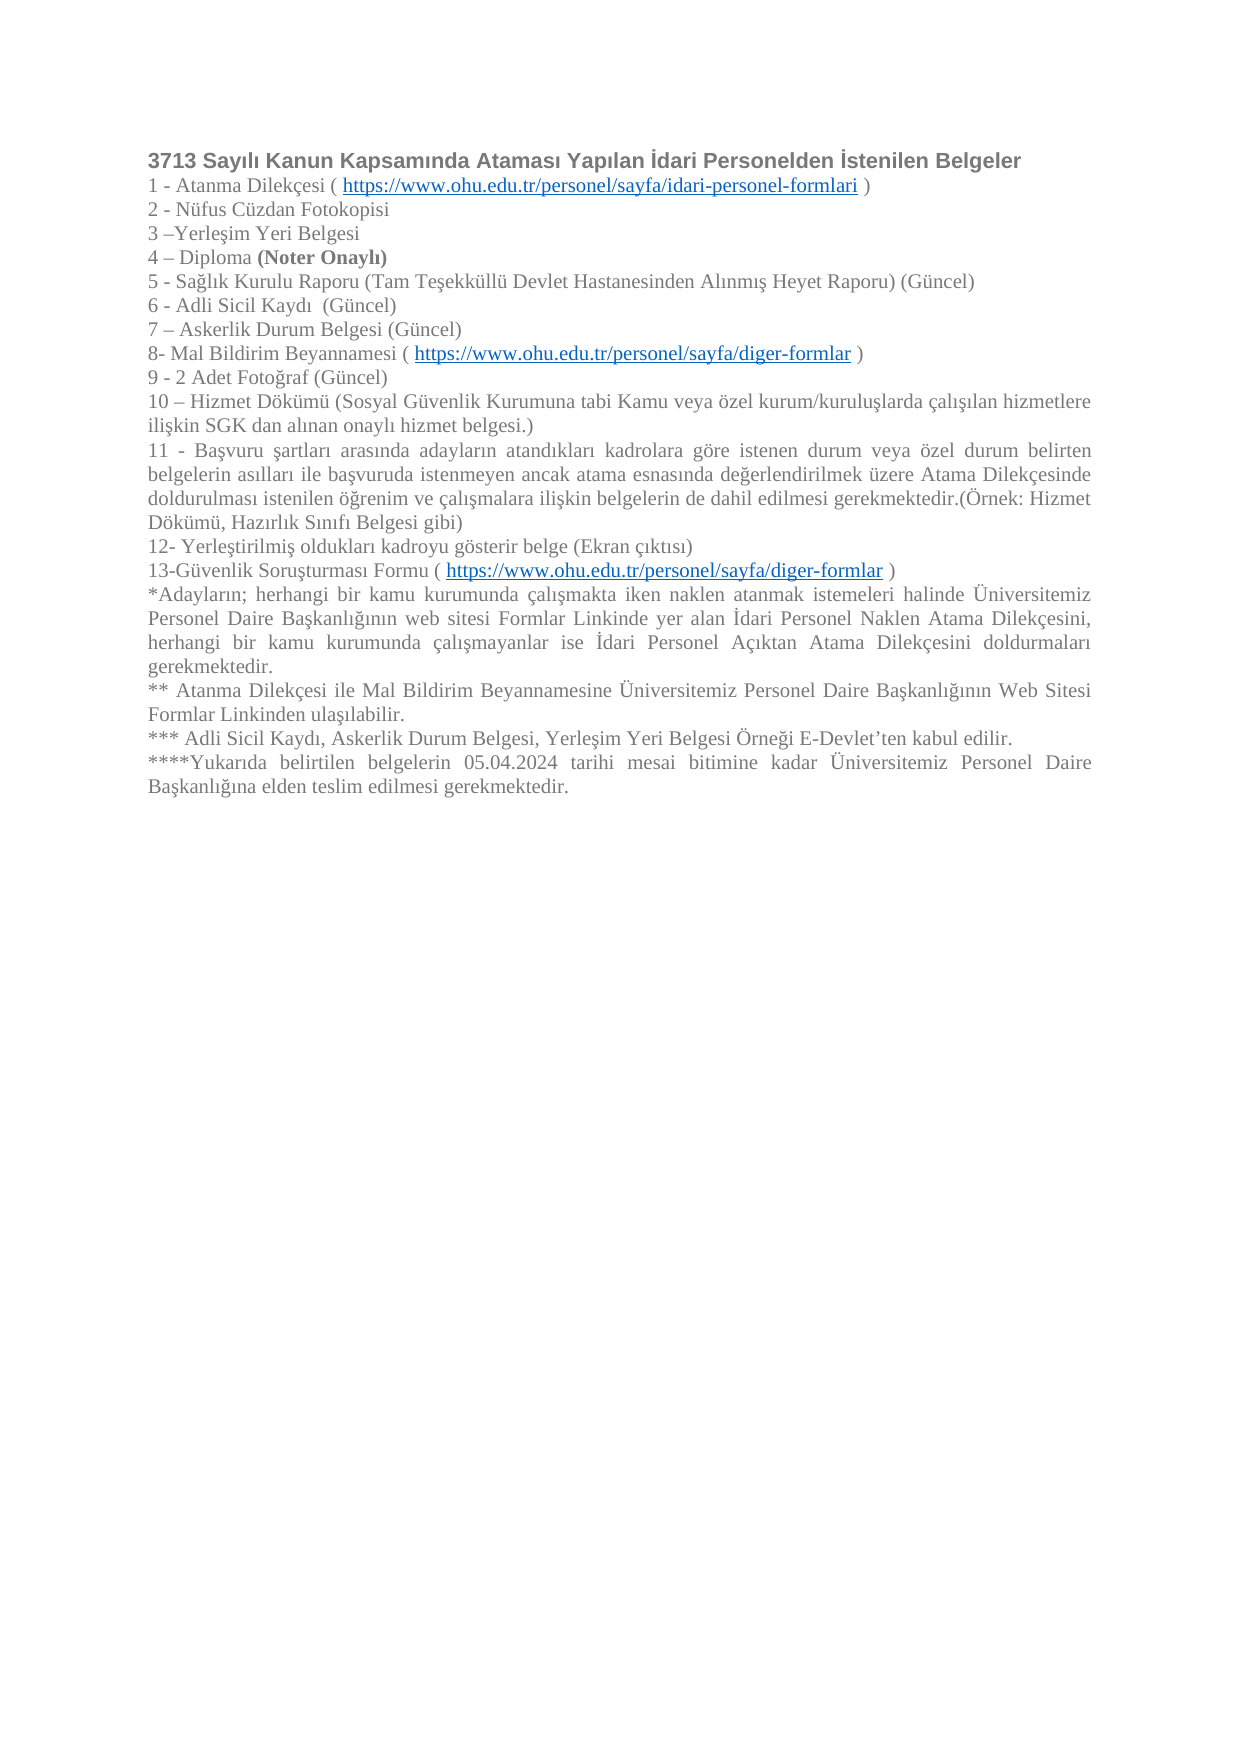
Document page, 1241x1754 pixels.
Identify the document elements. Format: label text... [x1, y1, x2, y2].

text 7 – Askerlik Durum Belgesi (Güncel) [148, 317, 1093, 341]
text 10 – Hizmet Dökümü (Sosyal Güvenlik Kurumuna tabi Kamu veya özel kurum/kuruluşlarda çalışılan hizmetlere ilişkin SGK dan alınan onaylı hizmet belgesi.) [148, 389, 1093, 437]
text 4 – Diploma (Noter Onaylı) [148, 245, 1093, 269]
text *Adayların; herhangi bir kamu kurumunda çalışmakta iken naklen atanmak istemeleri halinde Üniversitemiz Personel Daire Başkanlığının web sitesi Formlar Linkinde yer alan İdari Personel Naklen Atama Dilekçesini, herhangi bir kamu kurumunda çalışmayanlar ise İdari Personel Açıktan Atama Dilekçesini doldurmaları gerekmektedir. [148, 582, 1093, 678]
text 13-Güvenlik Soruşturması Formu ( https://www.ohu.edu.tr/personel/sayfa/diger-formlar ) [148, 558, 1093, 582]
text 8- Mal Bildirim Beyannamesi ( https://www.ohu.edu.tr/personel/sayfa/diger-formlar ) [148, 341, 1093, 365]
text *** Adli Sicil Kaydı, Askerlik Durum Belgesi, Yerleşim Yeri Belgesi Örneği E-Devlet’ten kabul edilir. [148, 726, 1093, 750]
text 9 - 2 Adet Fotoğraf (Güncel) [148, 365, 1093, 389]
text ** Atanma Dilekçesi ile Mal Bildirim Beyannamesine Üniversitemiz Personel Daire Başkanlığının Web Sitesi Formlar Linkinden ulaşılabilir. [148, 678, 1093, 726]
text 3 –Yerleşim Yeri Belgesi [148, 221, 1093, 245]
text 5 - Sağlık Kurulu Raporu (Tam Teşekküllü Devlet Hastanesinden Alınmış Heyet Raporu) (Güncel) [148, 269, 1093, 293]
text 1 - Atanma Dilekçesi ( https://www.ohu.edu.tr/personel/sayfa/idari-personel-formlari ) [148, 173, 1093, 197]
text ****Yukarıda belirtilen belgelerin 05.04.2024 tarihi mesai bitimine kadar Üniversitemiz Personel Daire Başkanlığına elden teslim edilmesi gerekmektedir. [148, 750, 1093, 798]
text 12- Yerleştirilmiş oldukları kadroyu gösterir belge (Ekran çıktısı) [148, 534, 1093, 558]
text 2 - Nüfus Cüzdan Fotokopisi [148, 197, 1093, 221]
text 3713 Sayılı Kanun Kapsamında Ataması Yapılan İdari Personelden İstenilen Belgeler [148, 148, 1093, 173]
text 6 - Adli Sicil Kaydı (Güncel) [148, 293, 1093, 317]
text 11 - Başvuru şartları arasında adayların atandıkları kadrolara göre istenen durum veya özel durum belirten belgelerin asılları ile başvuruda istenmeyen ancak atama esnasında değerlendirilmek üzere Atama Dilekçesinde doldurulması istenilen öğrenim ve çalışmalara ilişkin belgelerin de dahil edilmesi gerekmektedir.(Örnek: Hizmet Dökümü, Hazırlık Sınıfı Belgesi gibi) [148, 437, 1093, 534]
